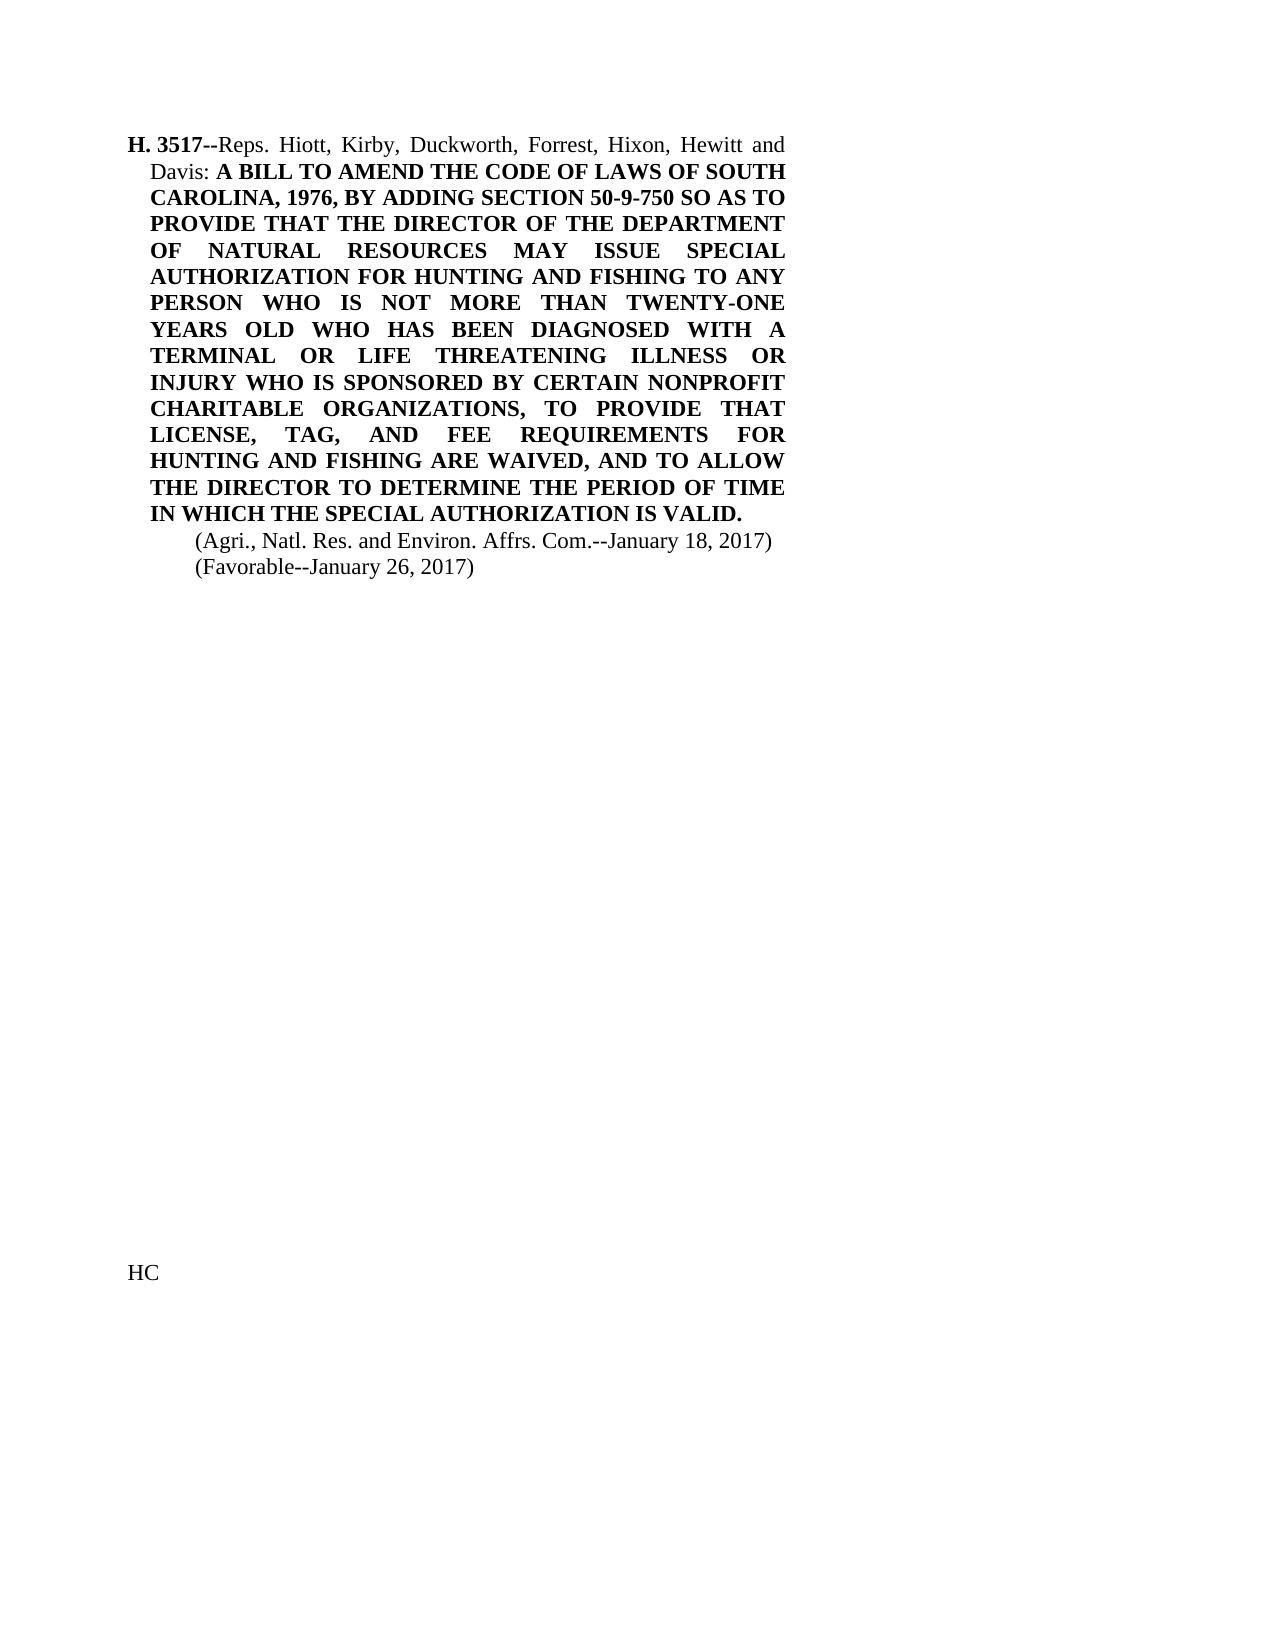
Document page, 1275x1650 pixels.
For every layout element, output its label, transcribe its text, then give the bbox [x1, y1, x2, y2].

text H. 3517--Reps. Hiott, Kirby, Duckworth, Forrest, Hixon, Hewitt and Davis: A BILL TO AMEND THE CODE OF LAWS OF SOUTH CAROLINA, 1976, BY ADDING SECTION 50-9-750 SO AS TO PROVIDE THAT THE DIRECTOR OF THE DEPARTMENT OF NATURAL RESOURCES MAY ISSUE SPECIAL AUTHORIZATION FOR HUNTING AND FISHING TO ANY PERSON WHO IS NOT MORE THAN TWENTY-ONE YEARS OLD WHO HAS BEEN DIAGNOSED WITH A TERMINAL OR LIFE THREATENING ILLNESS OR INJURY WHO IS SPONSORED BY CERTAIN NONPROFIT CHARITABLE ORGANIZATIONS, TO PROVIDE THAT LICENSE, TAG, AND FEE REQUIREMENTS FOR HUNTING AND FISHING ARE WAIVED, AND TO ALLOW THE DIRECTOR TO DETERMINE THE PERIOD OF TIME IN WHICH THE SPECIAL AUTHORIZATION IS VALID. [127, 131, 786, 527]
text (Agri., Natl. Res. and Environ. Affrs. Com.--January 18, 2017) [195, 527, 786, 553]
text (Favorable--January 26, 2017) [195, 553, 786, 579]
